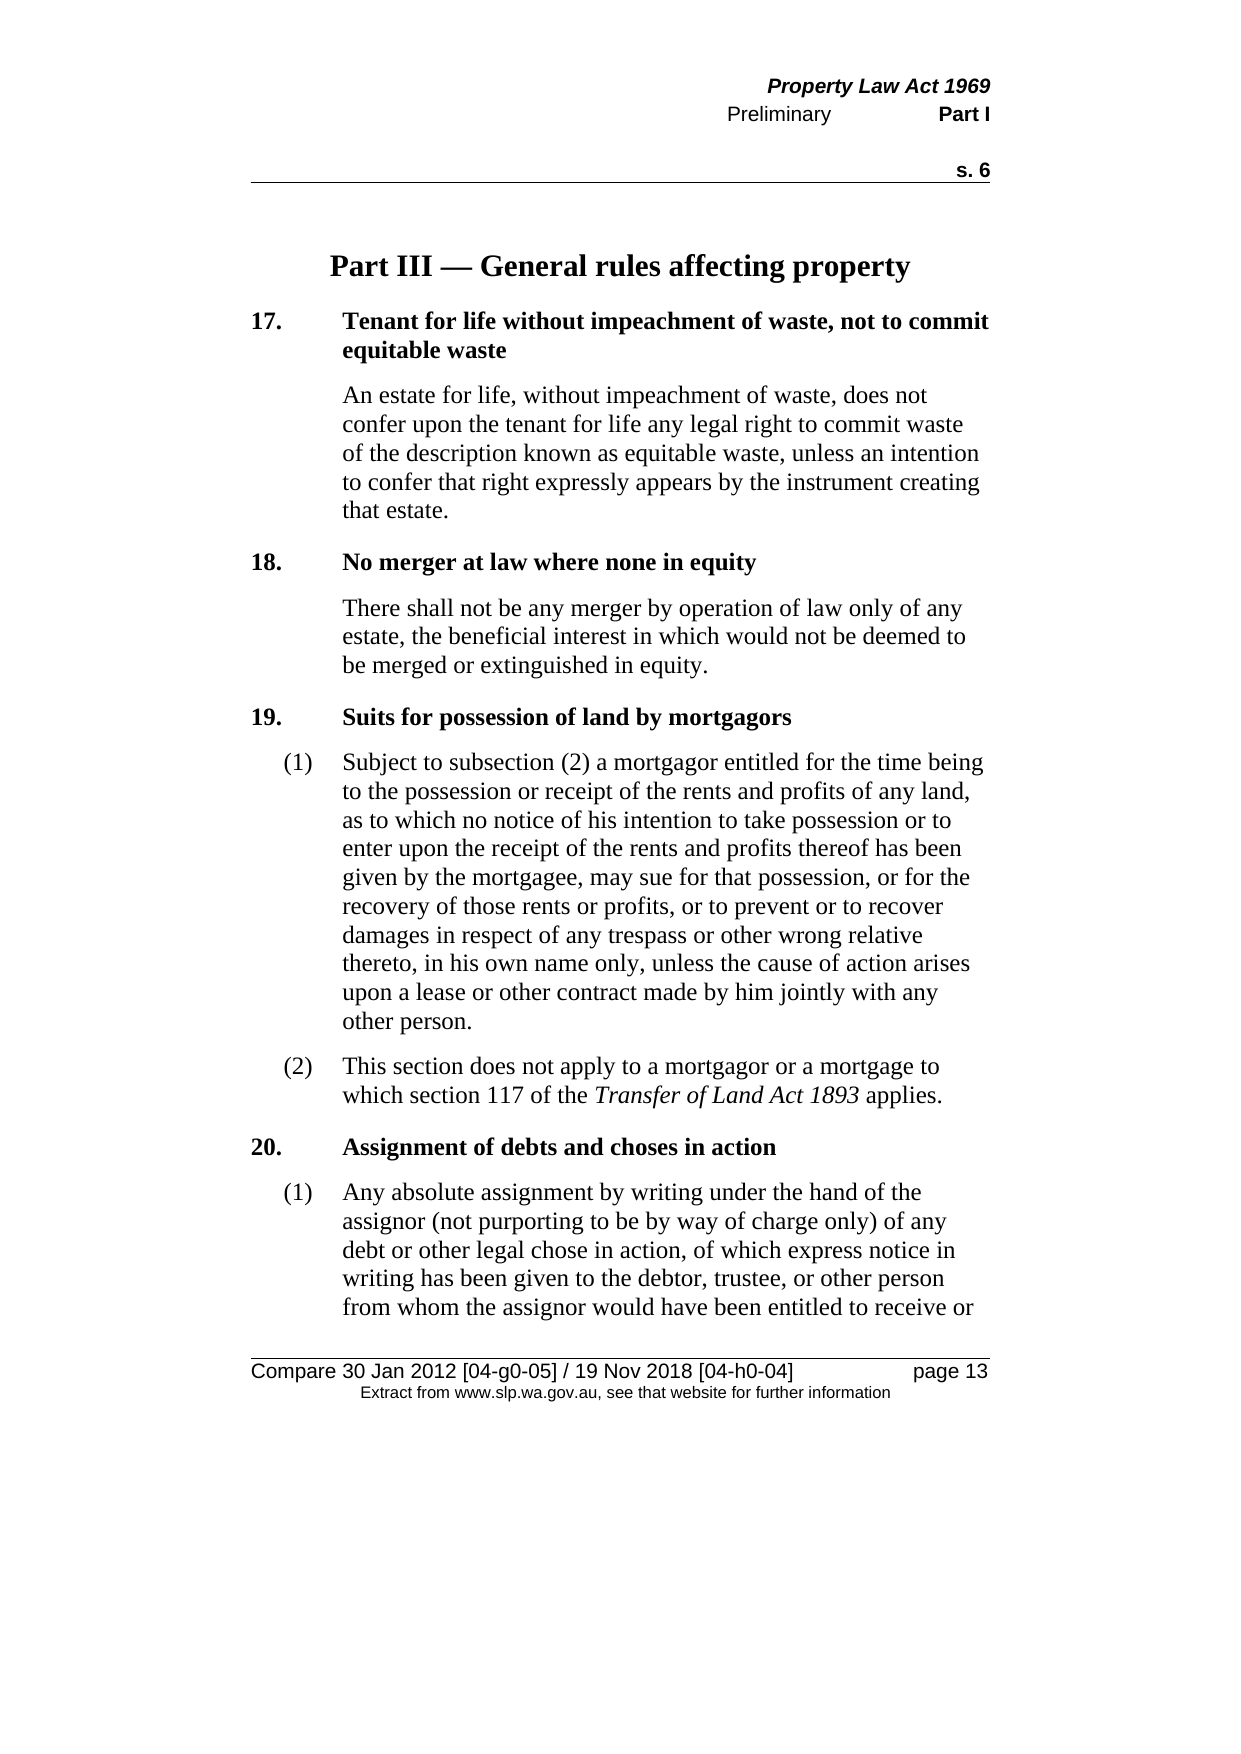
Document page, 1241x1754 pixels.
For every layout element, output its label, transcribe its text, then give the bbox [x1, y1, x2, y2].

subtitle Part III — General rules affecting property [251, 247, 990, 283]
text (2) This section does not apply to a mortgagor or a mortgage to which section 117 of the Transfer of Land Act 1893 applies. [251, 1051, 990, 1109]
subtitle 19. Suits for possession of land by mortgagors [251, 702, 990, 731]
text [251, 1177, 990, 1321]
text There shall not be any merger by operation of law only of any estate, the beneficial interest in which would not be deemed to be merged or extinguished in equity. [251, 593, 990, 679]
subtitle 18. No merger at law where none in equity [251, 547, 990, 576]
text An estate for life, without impeachment of waste, does not confer upon the tenant for life any legal right to commit waste of the description known as equitable waste, unless an intention to confer that right expressly appears by the instrument creating that estate. [251, 381, 990, 524]
text (1) Subject to subsection (2) a mortgagor entitled for the time being to the possession or receipt of the rents and profits of any land, as to which no notice of his intention to take possession or to enter upon the receipt of the rents and profits thereof has been given by the mortgagee, may sue for that possession, or for the recovery of those rents or profits, or to prevent or to recover damages in respect of any trespass or other wrong relative thereto, in his own name only, unless the cause of action arises upon a lease or other contract made by him jointly with any other person. [251, 747, 990, 1035]
subtitle 17. Tenant for life without impeachment of waste, not to commit equitable waste [251, 306, 990, 364]
subtitle 20. Assignment of debts and choses in action [251, 1132, 990, 1161]
